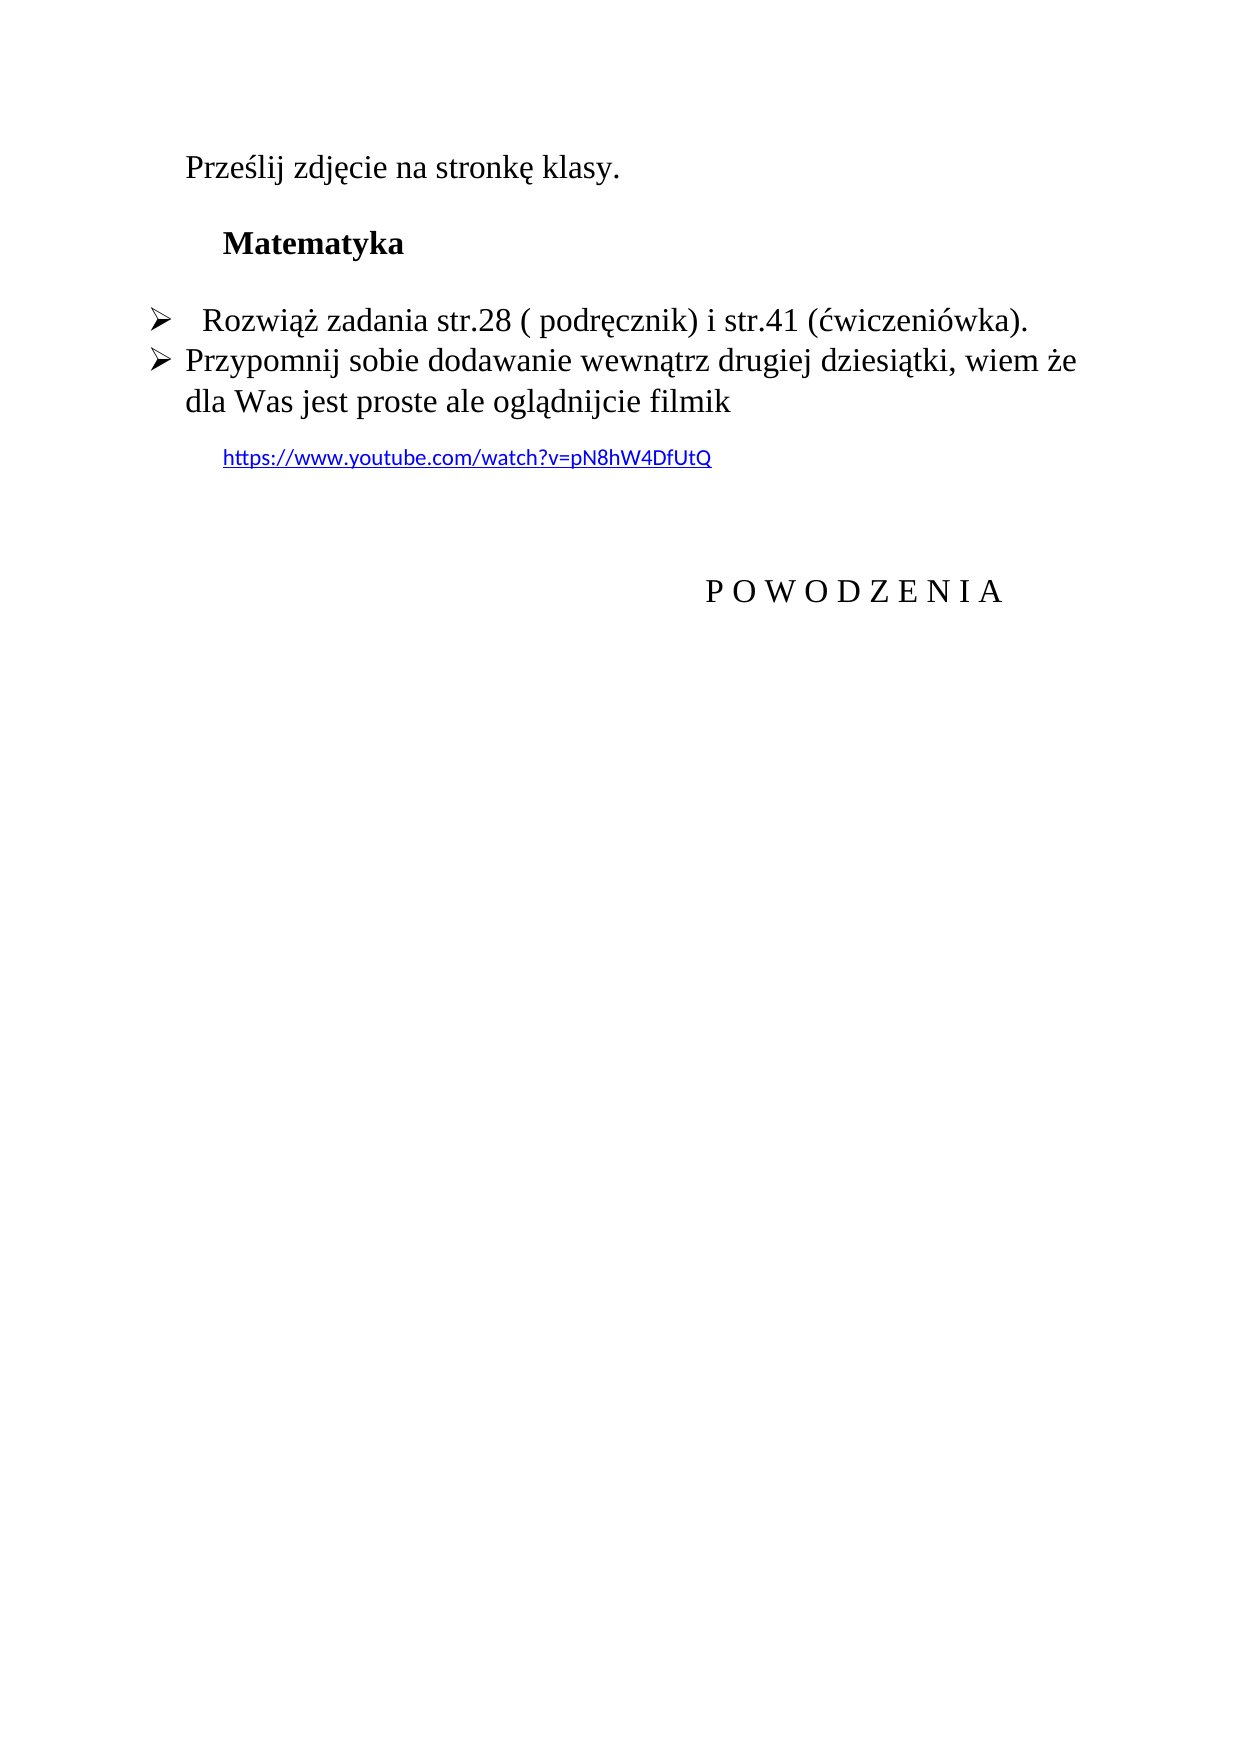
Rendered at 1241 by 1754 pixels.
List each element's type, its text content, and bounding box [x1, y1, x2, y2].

list Prześlij zdjęcie na stronkę klasy. [185, 148, 1093, 186]
list Rozwiąż zadania str.28 ( podręcznik) i str.41 (ćwiczeniówka). [148, 300, 1093, 338]
list Przypomnij sobie dodawanie wewnątrz drugiej dziesiątki, wiem że dla Was jest proste ale oglądnijcie filmik [148, 341, 1093, 420]
text P O W O D Z E N I A [148, 571, 1093, 609]
text Matematyka [223, 223, 1093, 262]
list https://www.youtube.com/watch?v=pN8hW4DfUtQ [223, 443, 1093, 471]
